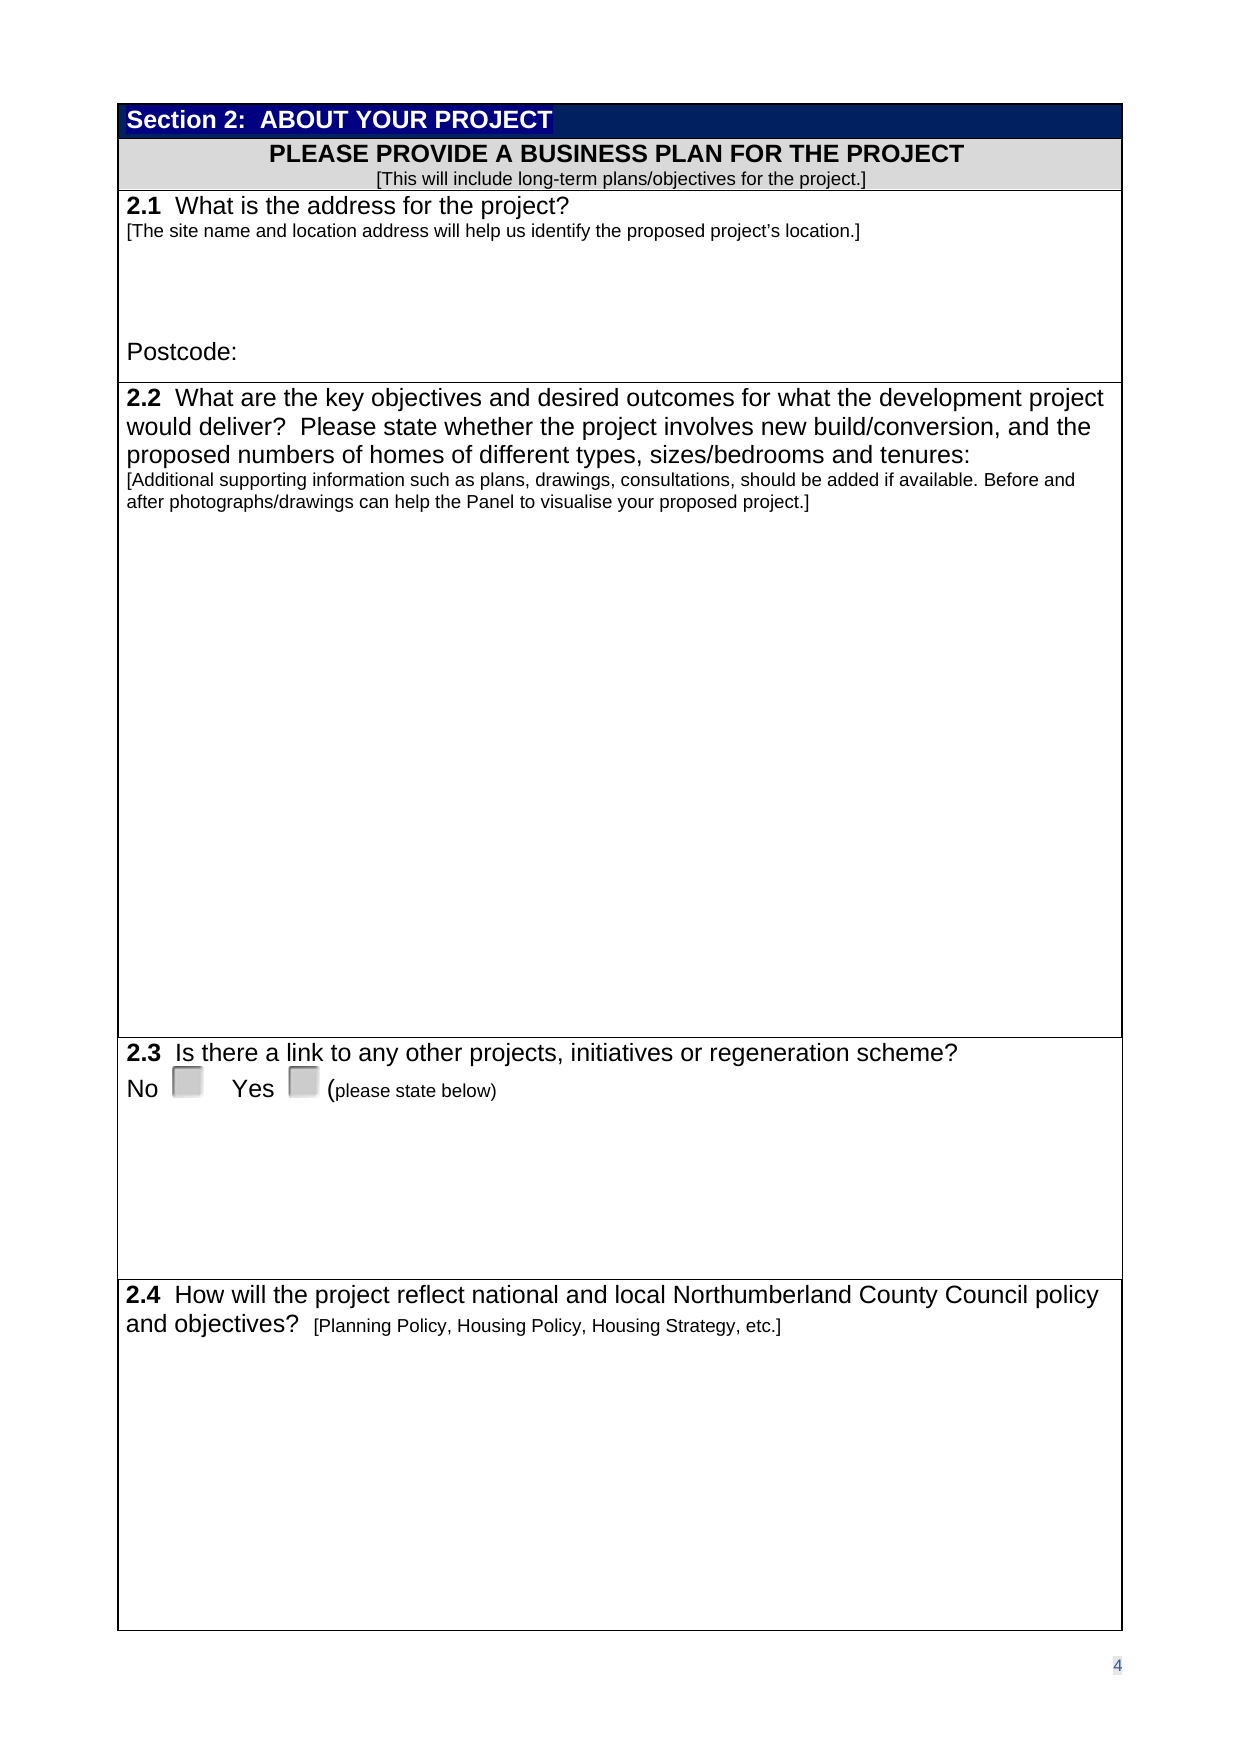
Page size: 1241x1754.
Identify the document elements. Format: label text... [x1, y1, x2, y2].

table_cell 2.1 What is the address for the project? [The site name and location address will help us identify the proposed project’s location.] Postcode: [119, 191, 1121, 381]
table_cell 2.3 Is there a link to any other projects, initiatives or regeneration scheme? No Yes (please state below) [118, 1038, 1122, 1279]
table_cell PLEASE PROVIDE A BUSINESS PLAN FOR THE PROJECT [This will include long-term plans/objectives for the project.] [119, 139, 1121, 189]
table_cell 2.4 How will the project reflect national and local Northumberland County Council policy and objectives? [Planning Policy, Housing Policy, Housing Strategy, etc.] [119, 1280, 1121, 1629]
picture [288, 1066, 320, 1098]
picture [172, 1066, 204, 1098]
table_header Section 2: ABOUT YOUR PROJECT [119, 105, 1121, 138]
table_cell 2.2 What are the key objectives and desired outcomes for what the development project would deliver? Please state whether the project involves new build/conversion, and the proposed numbers of homes of different types, sizes/bedrooms and tenures: [Additional supporting information such as plans, drawings, consultations, should be added if available. Before and after photographs/drawings can help the Panel to visualise your proposed project.] [119, 383, 1121, 1037]
